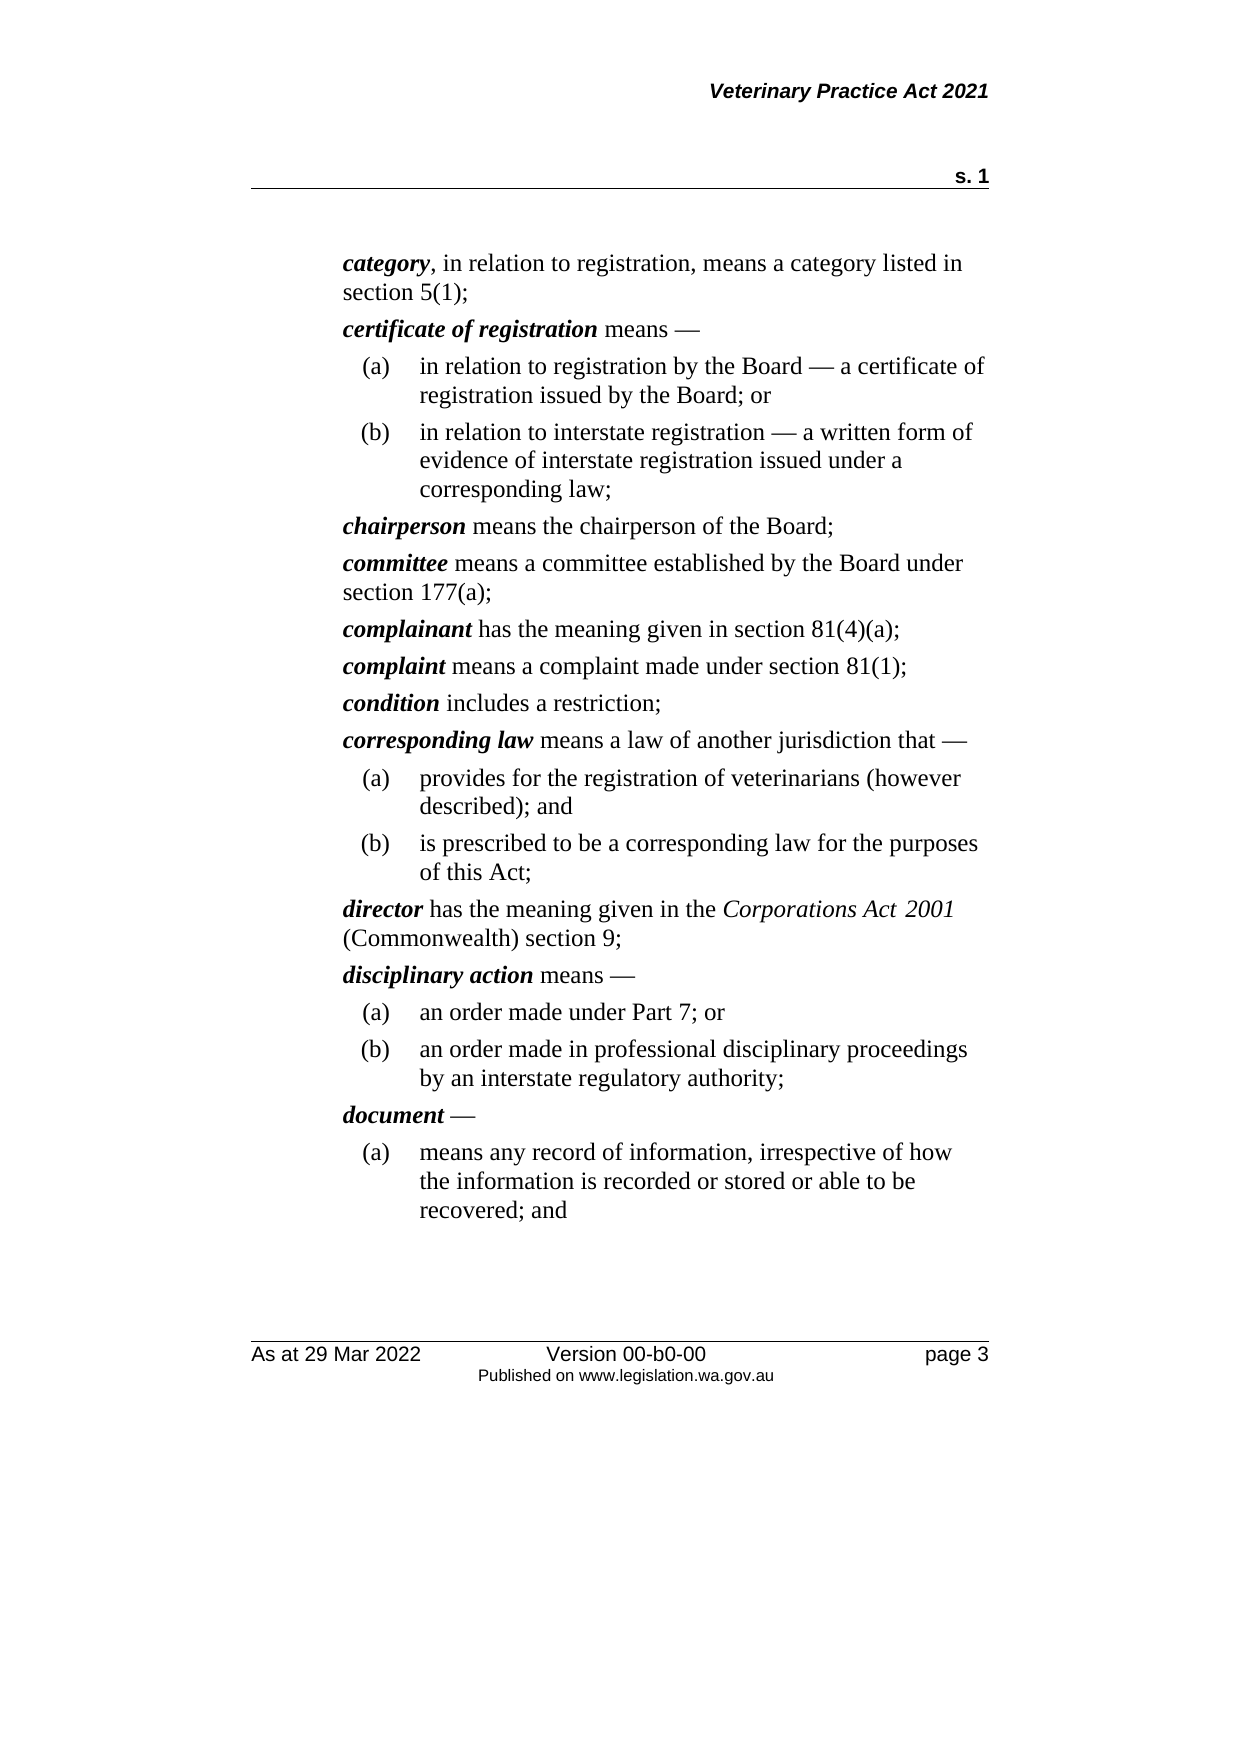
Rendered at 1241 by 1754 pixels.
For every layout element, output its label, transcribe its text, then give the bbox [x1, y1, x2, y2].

text disciplinary action means — [251, 960, 989, 989]
text chairperson means the chairperson of the Board; [251, 511, 989, 540]
text corresponding law means a law of another jurisdiction that — [251, 726, 989, 754]
text complaint means a complaint made under section 81(1); [251, 651, 989, 680]
text (b) is prescribed to be a corresponding law for the purposes of this Act; [251, 828, 989, 886]
text document — [251, 1100, 989, 1129]
text (a) in relation to registration by the Board — a certificate of registration issued by the Board; or [251, 351, 989, 408]
text (b) in relation to interstate registration — a written form of evidence of interstate registration issued under a corresponding law; [251, 417, 989, 503]
text (a) an order made under Part 7; or [251, 997, 989, 1026]
text condition includes a restriction; [251, 688, 989, 717]
text director has the meaning given in the Corporations Act 2001 (Commonwealth) section 9; [251, 894, 989, 952]
text certificate of registration means — [251, 314, 989, 343]
text (a) provides for the registration of veterinarians (however described); and [251, 763, 989, 820]
text committee means a committee established by the Board under section 177(a); [251, 548, 989, 606]
text complainant has the meaning given in section 81(4)(a); [251, 614, 989, 643]
text (a) means any record of information, irrespective of how the information is recorded or stored or able to be recovered; and [251, 1137, 989, 1223]
text (b) an order made in professional disciplinary proceedings by an interstate regulatory authority; [251, 1034, 989, 1092]
text category, in relation to registration, means a category listed in section 5(1); [251, 248, 989, 306]
